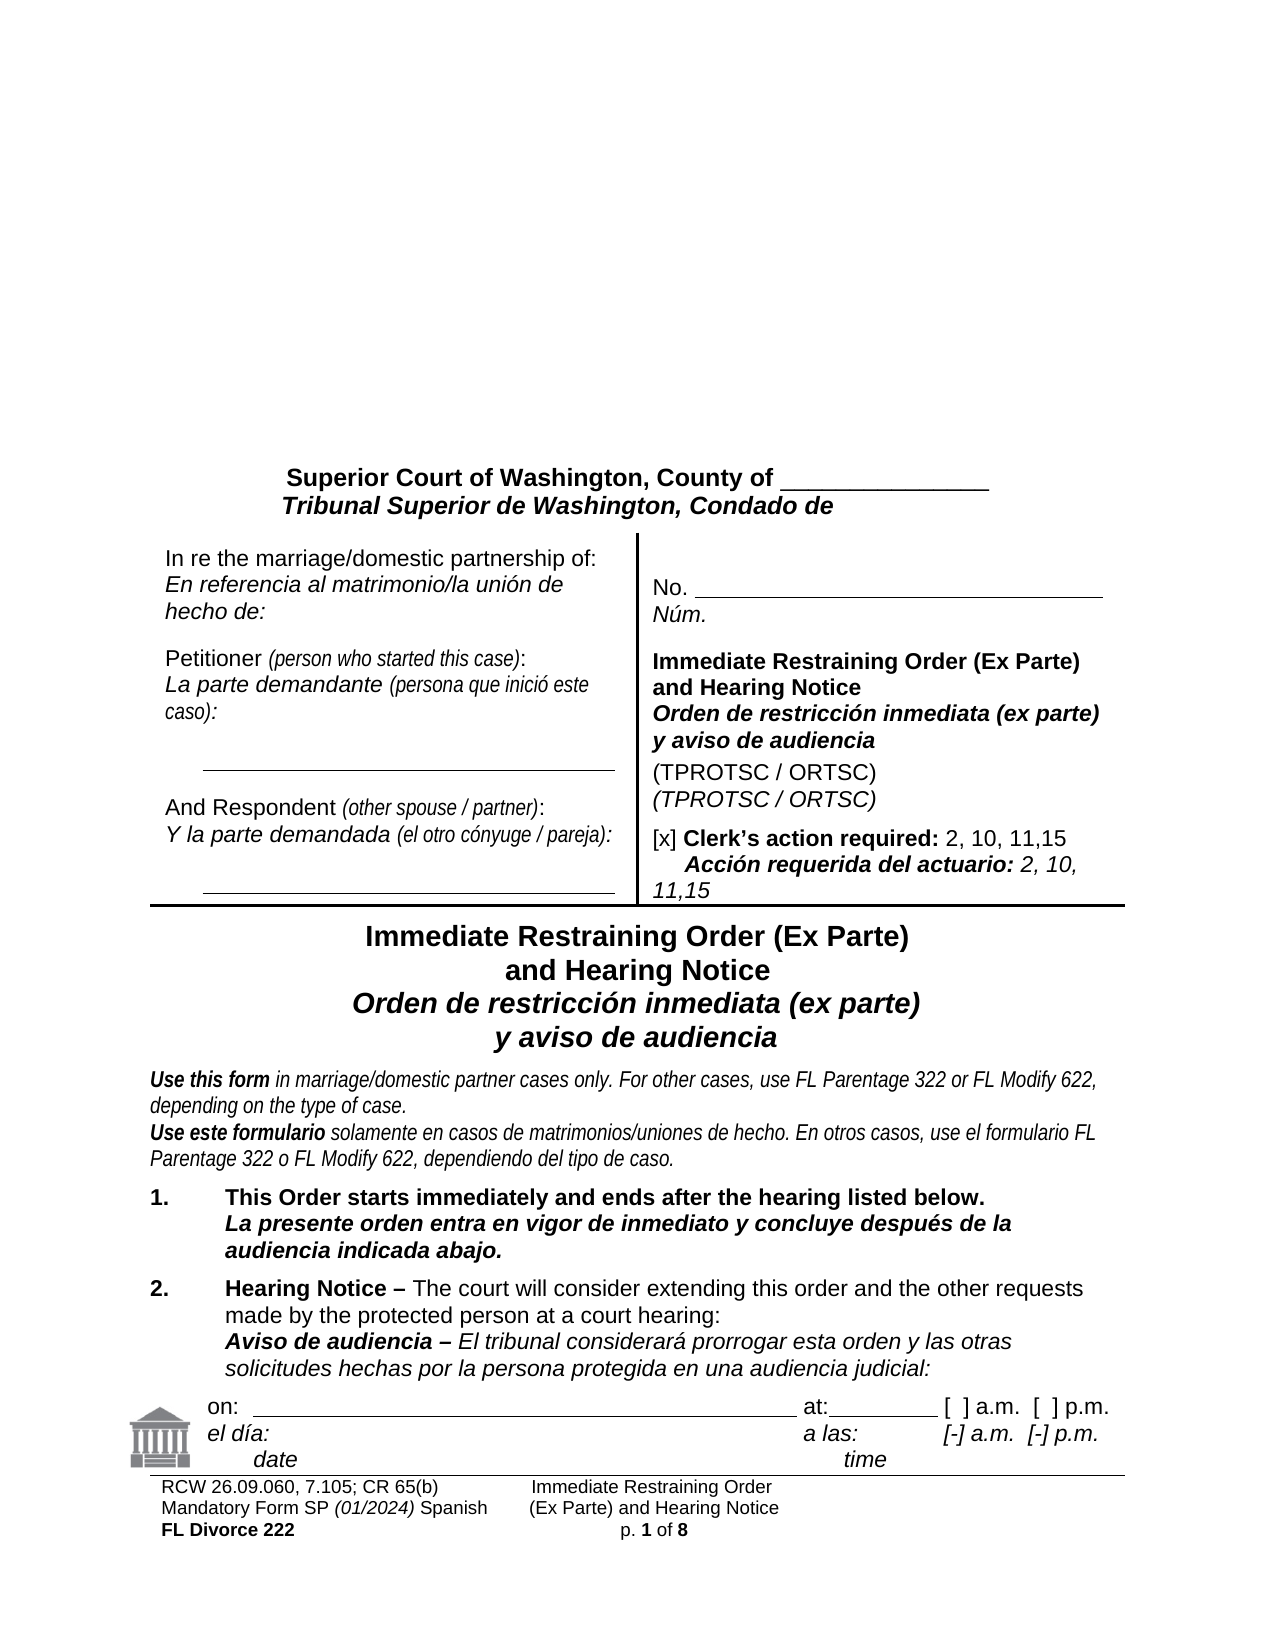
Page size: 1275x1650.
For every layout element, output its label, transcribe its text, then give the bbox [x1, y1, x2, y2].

text Tribunal Superior de Washington, Condado de [281, 491, 1125, 520]
list 1. This Order starts immediately and ends after the hearing listed below. [150, 1184, 1125, 1210]
text date time [253, 1446, 1125, 1472]
list 2. Hearing Notice – The court will consider extending this order and the other requests made by the protected person at a court hearing: [150, 1275, 1125, 1328]
text Use este formulario solamente en casos de matrimonios/uniones de hecho. En otros casos, use el formulario FL Parentage 322 o FL Modify 622, dependiendo del tipo de caso. [150, 1119, 1125, 1171]
list Aviso de audiencia – El tribunal considerará prorrogar esta orden y las otras solicitudes hechas por la persona protegida en una audiencia judicial: [225, 1328, 1125, 1381]
table_header In re the marriage/domestic partnership of: En referencia al matrimonio/la unión de hecho de: Petitioner (person who started this case): La parte demandante (persona que inició este caso): And Respondent (other spouse / partner): Y la parte demandada (el otro cónyuge / pareja): [150, 533, 636, 904]
text Use this form in marriage/domestic partner cases only. For other cases, use FL Parentage 322 or FL Modify 622, depending on the type of case. [150, 1066, 1125, 1119]
text el día: a las: [-] a.m. [-] p.m. [207, 1420, 1125, 1446]
table_header No. Núm. Immediate Restraining Order (Ex Parte) and Hearing Notice Orden de restricción inmediata (ex parte) y aviso de audiencia (TPROTSC / ORTSC) (TPROTSC / ORTSC) [x] Clerk’s action required: 2, 10, 11,15 Acción requerida del actuario: 2, 10, 11,15 [639, 533, 1125, 904]
text Immediate Restraining Order (Ex Parte) and Hearing Notice [150, 919, 1125, 986]
text on: at: [ ] a.m. [ ] p.m. [207, 1393, 1125, 1420]
picture [129, 1406, 191, 1468]
text Superior Court of Washington, County of _______________ [150, 462, 1125, 491]
text Orden de restricción inmediata (ex parte) y aviso de audiencia [150, 986, 1125, 1053]
list La presente orden entra en vigor de inmediato y concluye después de la audiencia indicada abajo. [225, 1210, 1125, 1263]
